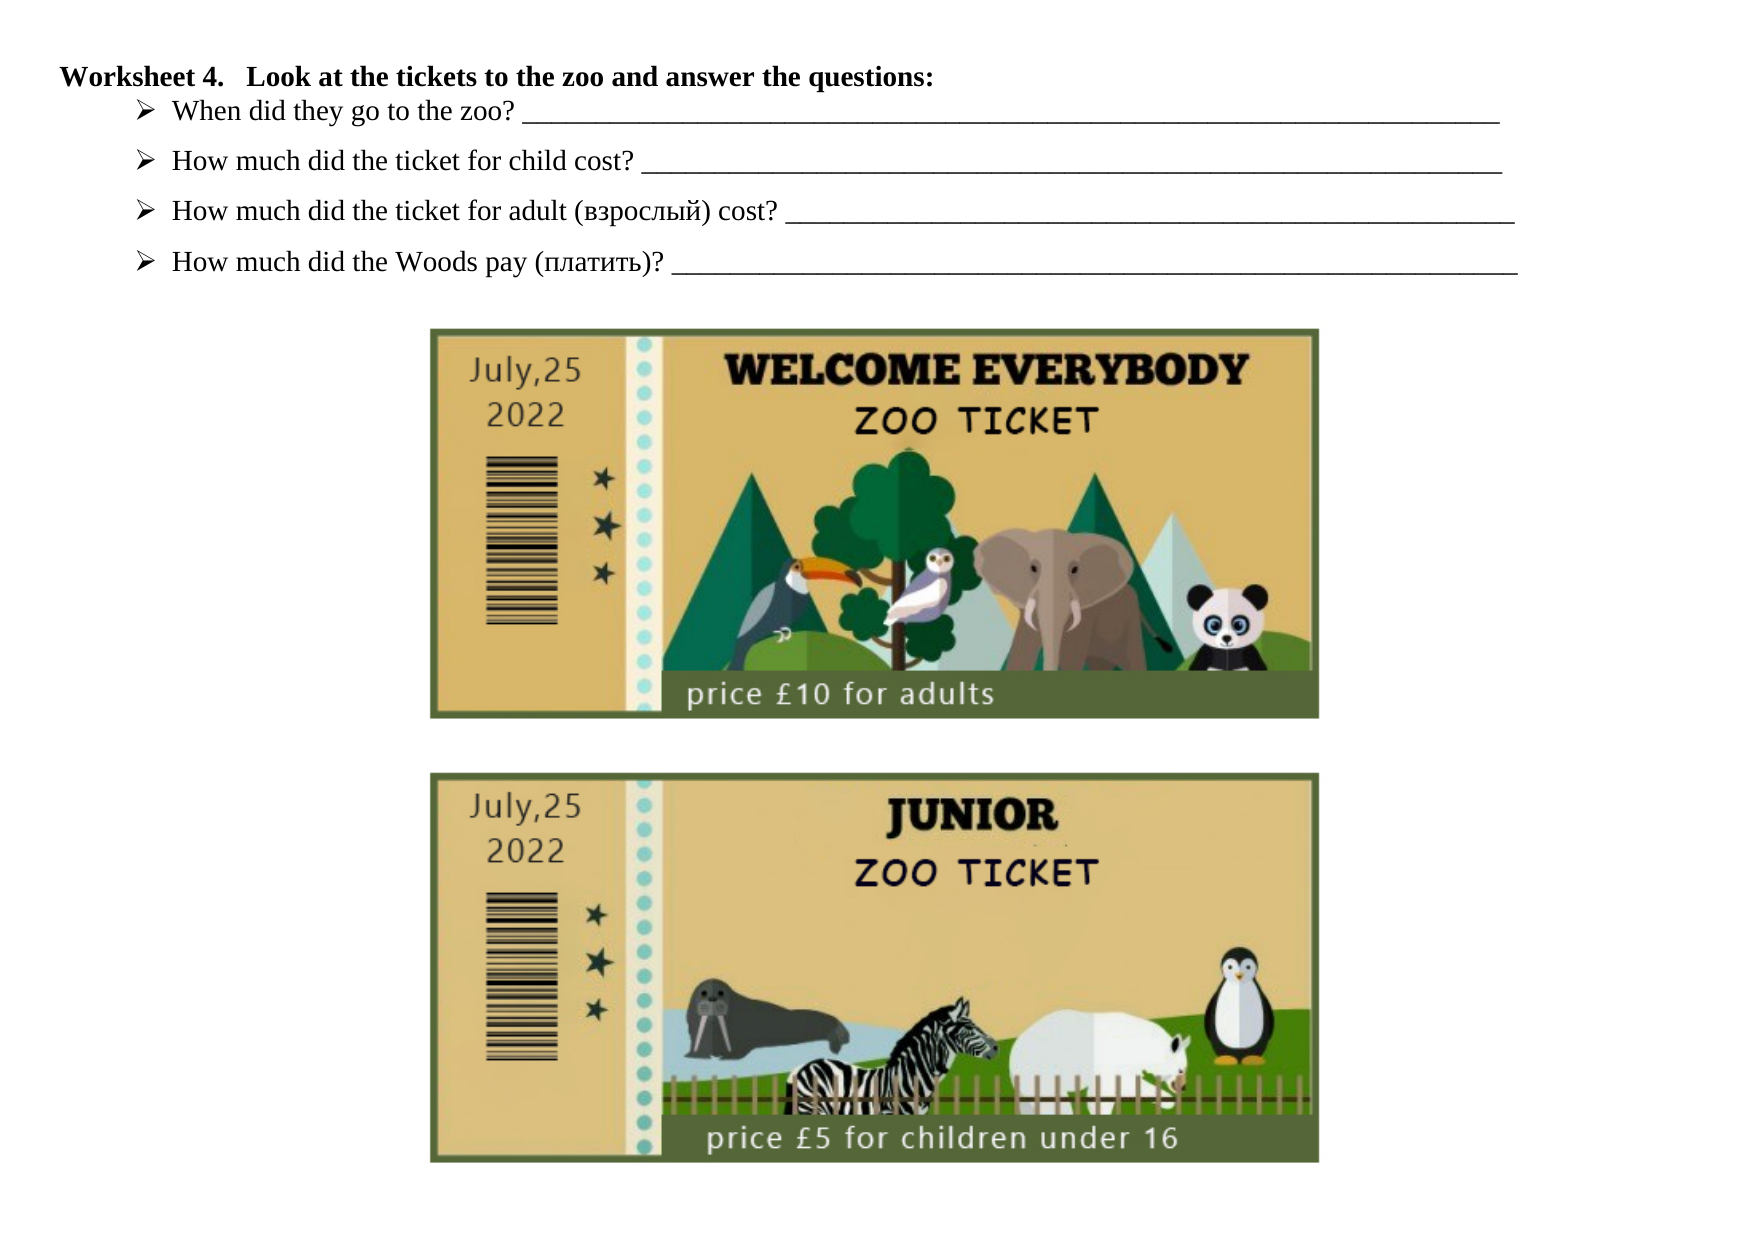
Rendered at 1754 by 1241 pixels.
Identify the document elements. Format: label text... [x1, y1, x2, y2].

list How much did the ticket for child cost? ___________________________________________________________ [134, 143, 1695, 177]
list How much did the ticket for adult (взрослый) cost? __________________________________________________ [134, 193, 1695, 227]
list When did they go to the zoo? ___________________________________________________________________ [134, 93, 1695, 126]
list How much did the Woods pay (платить)? __________________________________________________________ [134, 244, 1695, 277]
picture [422, 317, 1332, 1169]
text Worksheet 4. Look at the tickets to the zoo and answer the questions: [59, 59, 1695, 93]
